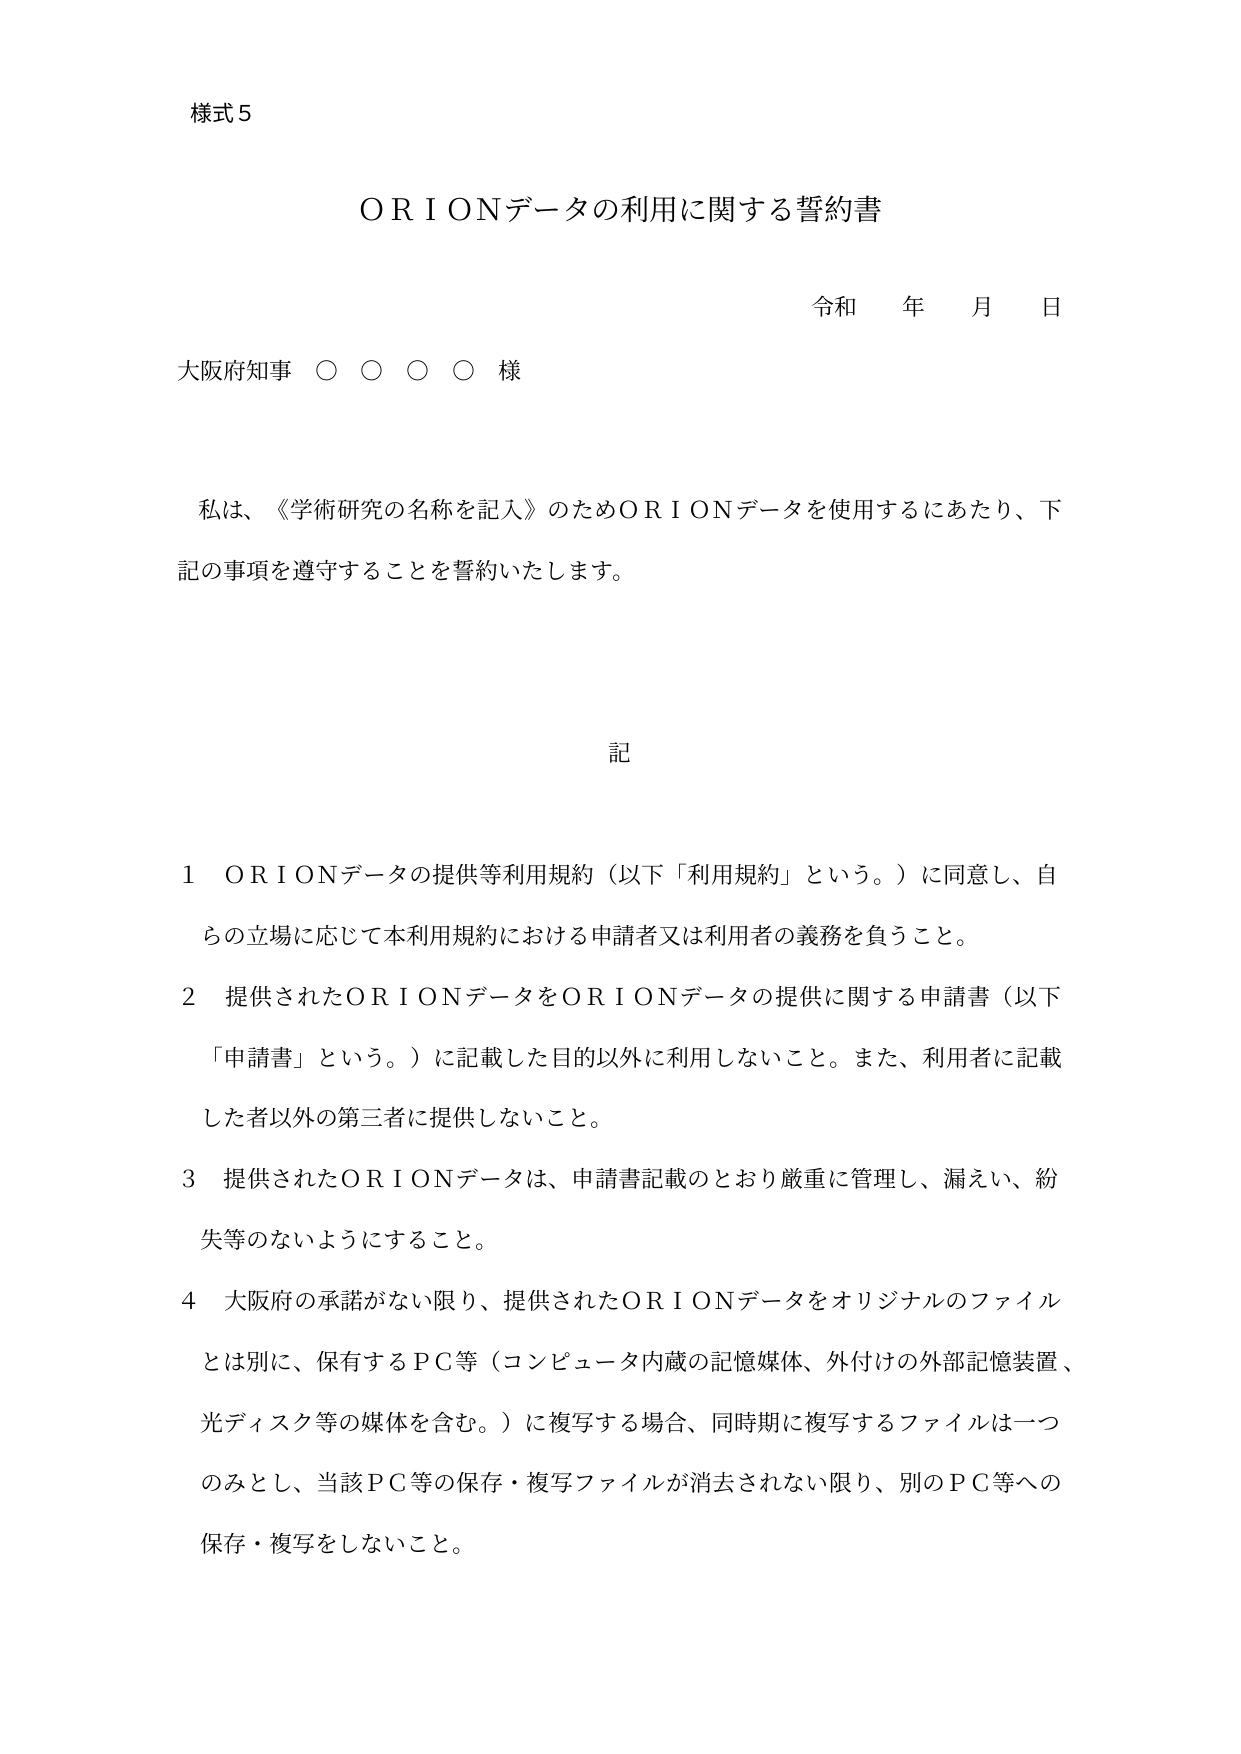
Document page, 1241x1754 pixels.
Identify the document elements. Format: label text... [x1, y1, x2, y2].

text ３ 提供されたＯＲＩＯＮデータは、申請書記載のとおり厳重に管理し、漏えい、紛失等のないようにすること。 [177, 1147, 1063, 1269]
text １ ＯＲＩＯＮデータの提供等利用規約（以下「利用規約」という。）に同意し、自らの立場に応じて本利用規約における申請者又は利用者の義務を負うこと。 [177, 843, 1063, 965]
text ２ 提供されたＯＲＩＯＮデータをＯＲＩＯＮデータの提供に関する申請書（以下「申請書」という。）に記載した目的以外に利用しないこと。また、利用者に記載した者以外の第三者に提供しないこと。 [177, 965, 1063, 1147]
text 令和 年 月 日 [177, 289, 1063, 322]
text ＯＲＩＯＮデータの利用に関する誓約書 [177, 177, 1063, 238]
text 記 [177, 721, 1063, 782]
text ４ 大阪府の承諾がない限り、提供されたＯＲＩＯＮデータをオリジナルのファイルとは別に、保有するＰＣ等（コンピュータ内蔵の記憶媒体、外付けの外部記憶装置、光ディスク等の媒体を含む。）に複写する場合、同時期に複写するファイルは一つのみとし、当該ＰＣ等の保存・複写ファイルが消去されない限り、別のＰＣ等への保存・複写をしないこと。 [177, 1269, 1063, 1573]
text 私は、《学術研究の名称を記入》のためＯＲＩＯＮデータを使用するにあたり、下記の事項を遵守することを誓約いたします。 [177, 478, 1063, 600]
text 大阪府知事 ○ ○ ○ ○ 様 [177, 353, 1063, 386]
